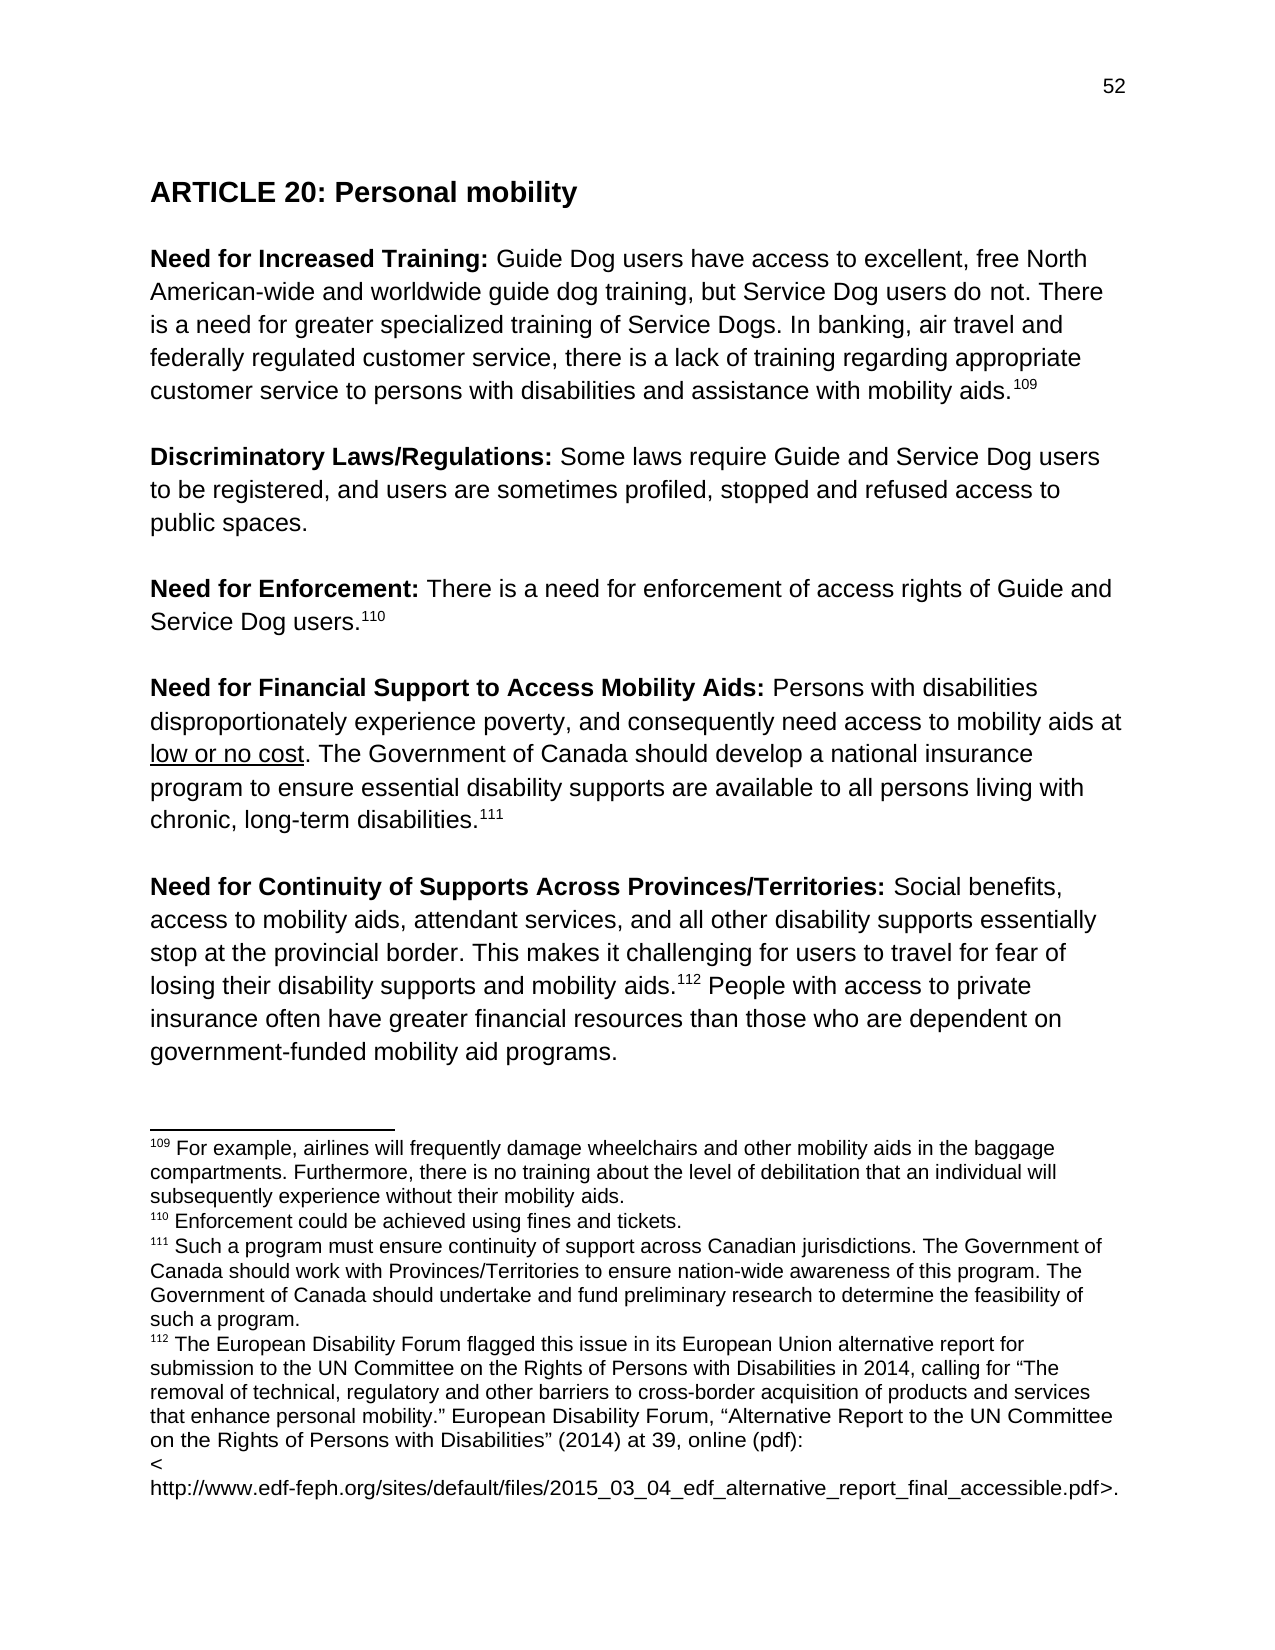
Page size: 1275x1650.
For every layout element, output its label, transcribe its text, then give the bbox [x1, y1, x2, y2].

text Need for Increased Training: Guide Dog users have access to excellent, free North American-wide and worldwide guide dog training, but Service Dog users do not. There is a need for greater specialized training of Service Dogs. In banking, air travel and federally regulated customer service, there is a lack of training regarding appropriate customer service to persons with disabilities and assistance with mobility aids. [150, 244, 1126, 405]
text Need for Financial Support to Access Mobility Aids: Persons with disabilities disproportionately experience poverty, and consequently need access to mobility aids at low or no cost. The Government of Canada should develop a national insurance program to ensure essential disability supports are available to all persons living with chronic, long-term disabilities. [150, 673, 1126, 834]
text Need for Continuity of Supports Across Provinces/Territories: Social benefits, access to mobility aids, attendant services, and all other disability supports essentially stop at the provincial border. This makes it challenging for users to travel for fear of losing their disability supports and mobility aids. People with access to private insurance often have greater financial resources than those who are dependent on government-funded mobility aid programs. [150, 872, 1126, 1065]
subtitle ARTICLE 20: Personal mobility [150, 175, 1126, 208]
text Discriminatory Laws/Regulations: Some laws require Guide and Service Dog users to be registered, and users are sometimes profiled, stopped and refused access to public spaces. [150, 442, 1126, 537]
text Need for Enforcement: There is a need for enforcement of access rights of Guide and Service Dog users. [150, 574, 1126, 636]
